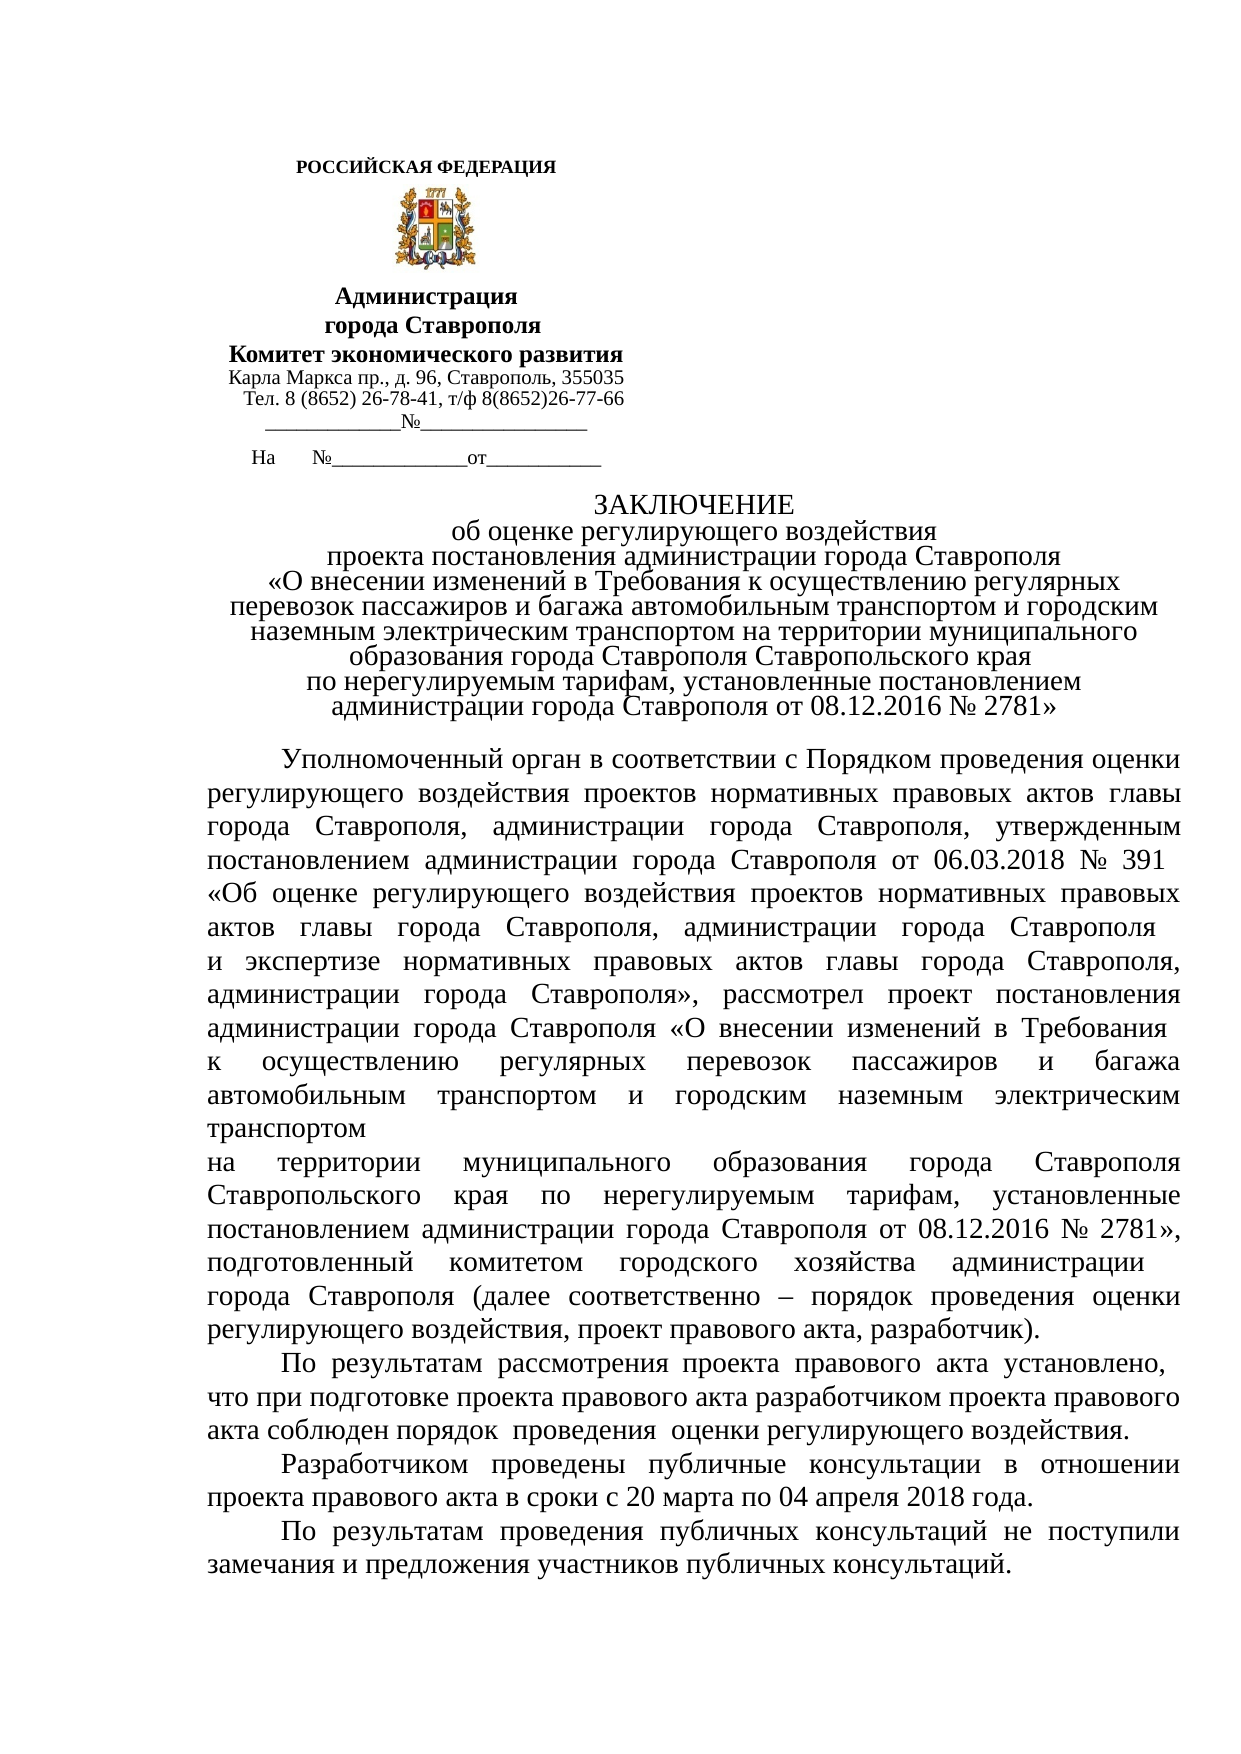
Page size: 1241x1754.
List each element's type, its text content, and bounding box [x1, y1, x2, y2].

text ЗАКЛЮЧЕНИЕ [207, 487, 1181, 521]
text об оценке регулирующего воздействия [207, 521, 1181, 546]
text Разработчиком проведены публичные консультации в отношении проекта правового акта в сроки с 20 марта по 04 апреля 2018 года. [207, 1446, 1181, 1513]
text Уполномоченный орган в соответствии с Порядком проведения оценки регулирующего воздействия проектов нормативных правовых актов главы города Ставрополя, администрации города Ставрополя, утвержденным постановлением администрации города Ставрополя от 06.03.2018 № 391 «Об оценке регулирующего воздействия проектов нормативных правовых актов главы города Ставрополя, администрации города Ставрополя и экспертизе нормативных правовых актов главы города Ставрополя, администрации города Ставрополя», рассмотрел проект постановления администрации города Ставрополя «О внесении изменений в Требования к осуществлению регулярных перевозок пассажиров и багажа автомобильным транспортом и городским наземным электрическим транспортом на территории муниципального образования города Ставрополя Ставропольского края по нерегулируемым тарифам, установленные постановлением администрации города Ставрополя от 08.12.2016 № 2781», подготовленный комитетом городского хозяйства администрации города Ставрополя (далее соответственно – порядок проведения оценки регулирующего воздействия, проект правового акта, разработчик). [207, 741, 1181, 1345]
text проекта постановления администрации города Ставрополя [207, 546, 1181, 571]
text «О внесении изменений в Требования к осуществлению регулярных перевозок пассажиров и багажа автомобильным транспортом и городским наземным электрическим транспортом на территории муниципального образования города Ставрополя Ставропольского края по нерегулируемым тарифам, установленные постановлением администрации города Ставрополя от 08.12.2016 № 2781» [207, 571, 1181, 721]
picture [392, 184, 480, 273]
text По результатам рассмотрения проекта правового акта установлено, что при подготовке проекта правового акта разработчиком проекта правового акта соблюден порядок проведения оценки регулирующего воздействия. [207, 1345, 1181, 1446]
table_header РОССИЙСКАЯ ФЕДЕРАЦИЯ Администрация города Ставрополя Комитет экономического развития Карла Маркса пр., д. 96, Ставрополь, 355035 Тел. 8 (8652) 26-78-41, т/ф 8(8652)26-77-66 _____________№________________ На №_____________от___________ [196, 156, 657, 482]
text По результатам проведения публичных консультаций не поступили замечания и предложения участников публичных консультаций. [207, 1513, 1181, 1580]
